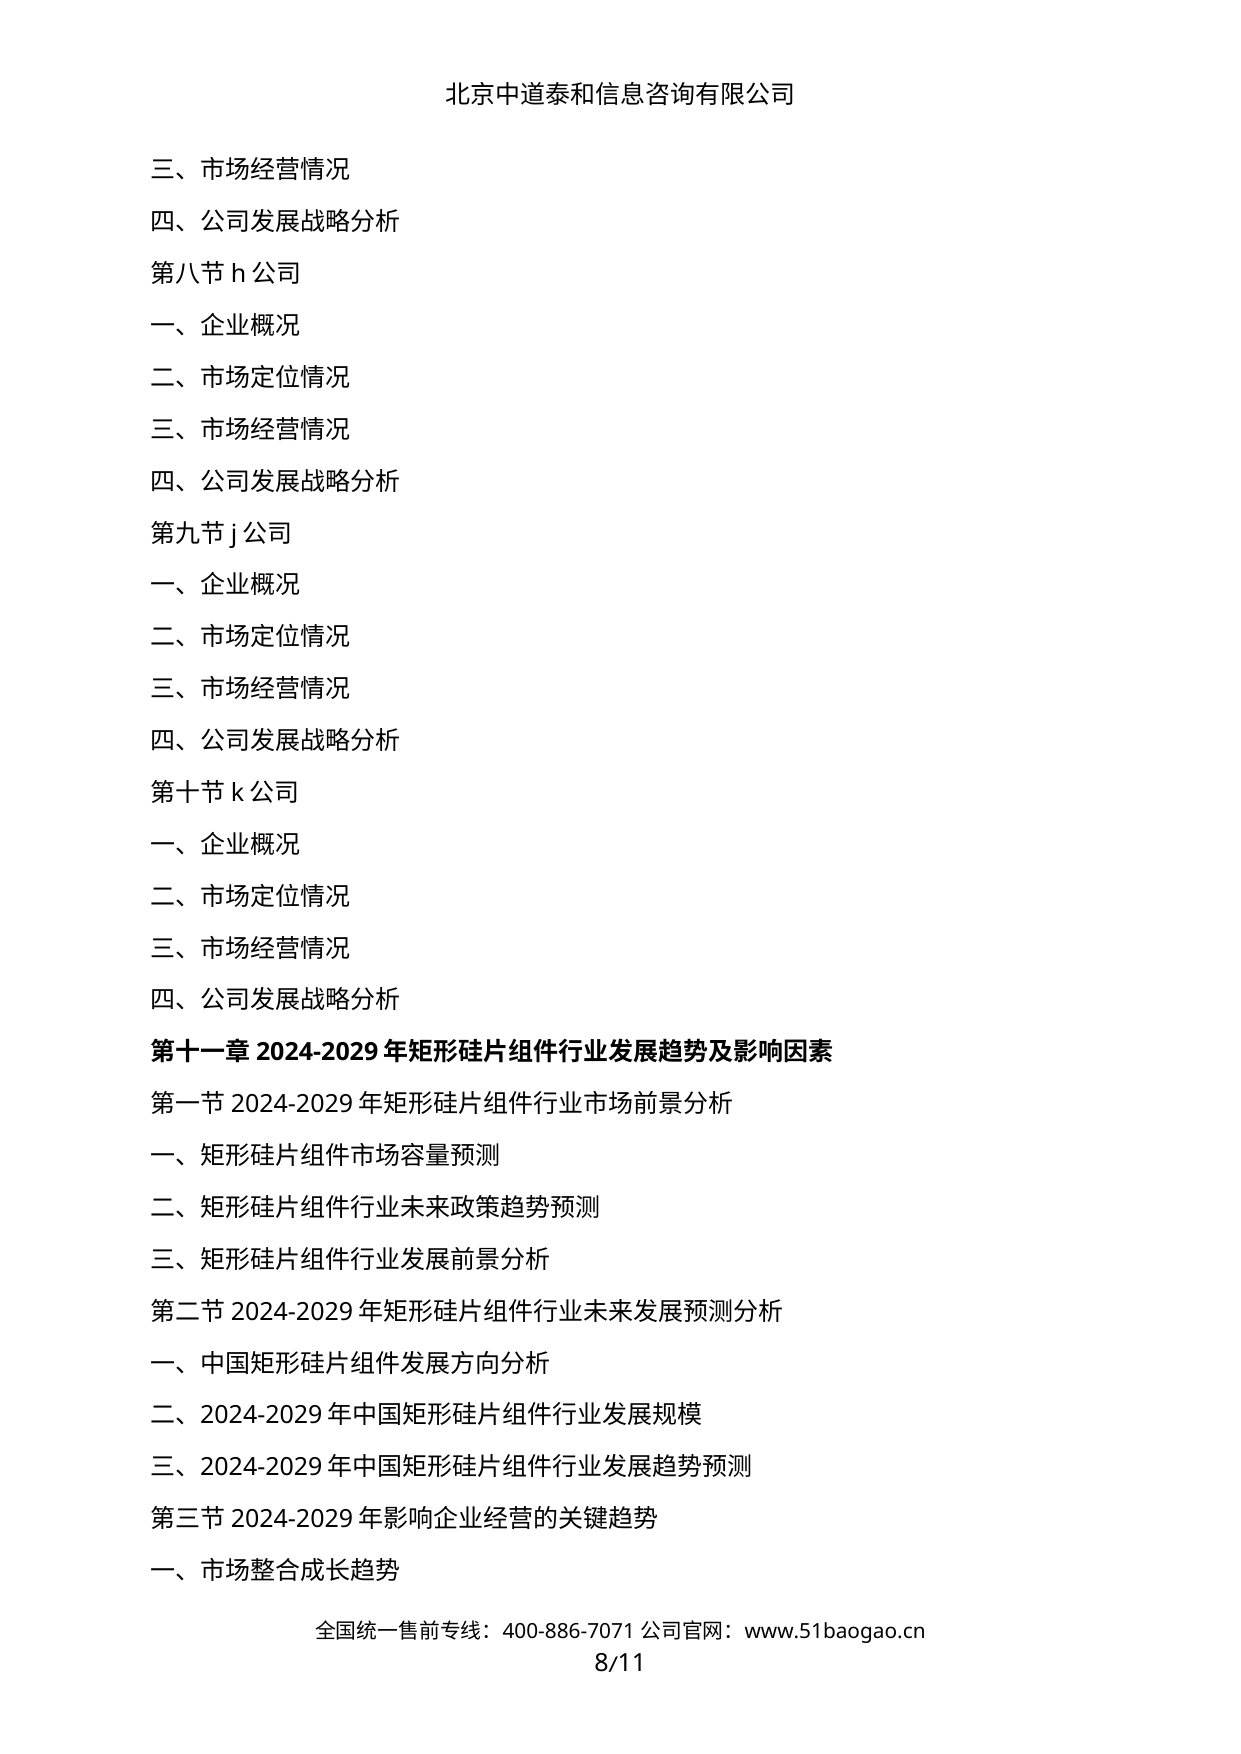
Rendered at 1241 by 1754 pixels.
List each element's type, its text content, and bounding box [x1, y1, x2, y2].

text 二、市场定位情况 [150, 357, 1090, 394]
text 第十一章 2024-2029年矩形硅片组件行业发展趋势及影响因素 [150, 1032, 1090, 1068]
text 一、市场整合成长趋势 [150, 1551, 1090, 1587]
text 三、2024-2029年中国矩形硅片组件行业发展趋势预测 [150, 1447, 1090, 1483]
text 一、矩形硅片组件市场容量预测 [150, 1136, 1090, 1172]
text 一、企业概况 [150, 565, 1090, 601]
text 三、市场经营情况 [150, 669, 1090, 705]
text 第一节 2024-2029年矩形硅片组件行业市场前景分析 [150, 1084, 1090, 1120]
text 第三节 2024-2029年影响企业经营的关键趋势 [150, 1499, 1090, 1535]
text 三、市场经营情况 [150, 928, 1090, 964]
text 四、公司发展战略分析 [150, 980, 1090, 1016]
text 第二节 2024-2029年矩形硅片组件行业未来发展预测分析 [150, 1291, 1090, 1327]
text 第十节 k公司 [150, 772, 1090, 809]
text 一、企业概况 [150, 306, 1090, 342]
text 第九节 j公司 [150, 513, 1090, 549]
text 二、市场定位情况 [150, 617, 1090, 653]
text 一、企业概况 [150, 824, 1090, 861]
text 三、市场经营情况 [150, 150, 1090, 186]
text 四、公司发展战略分析 [150, 721, 1090, 757]
text 第八节 h公司 [150, 254, 1090, 290]
text 二、矩形硅片组件行业未来政策趋势预测 [150, 1187, 1090, 1224]
text 一、中国矩形硅片组件发展方向分析 [150, 1343, 1090, 1379]
text 三、市场经营情况 [150, 409, 1090, 446]
text 四、公司发展战略分析 [150, 202, 1090, 238]
text 二、2024-2029年中国矩形硅片组件行业发展规模 [150, 1395, 1090, 1431]
text 三、矩形硅片组件行业发展前景分析 [150, 1239, 1090, 1276]
text 二、市场定位情况 [150, 876, 1090, 912]
text 四、公司发展战略分析 [150, 461, 1090, 497]
